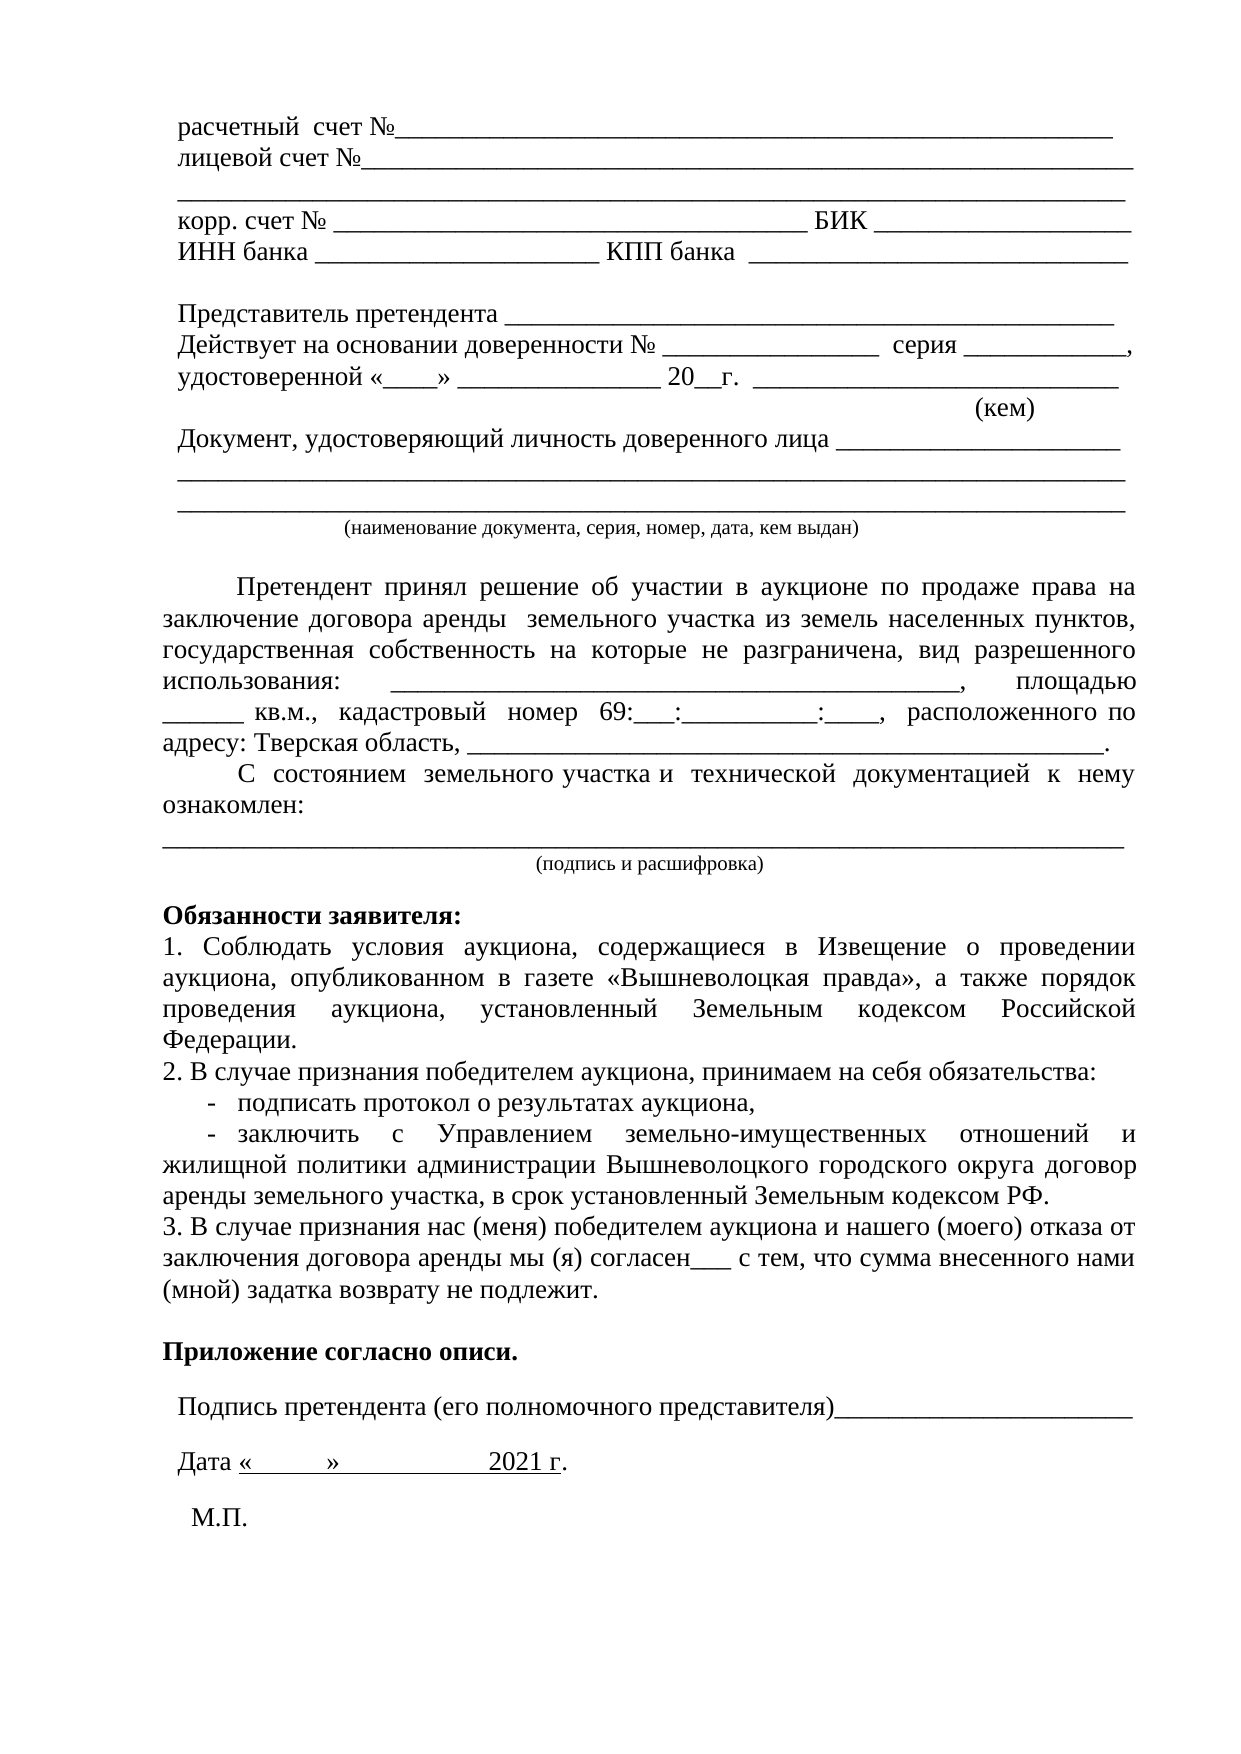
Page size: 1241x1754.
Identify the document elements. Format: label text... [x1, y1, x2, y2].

text ______________________________________________________________________ [177, 173, 1137, 204]
text ИНН банка _____________________ КПП банка ____________________________ [177, 235, 1137, 266]
text 2. В случае признания победителем аукциона, принимаем на себя обязательства: [162, 1055, 1137, 1086]
text (кем) [177, 391, 1137, 422]
text ______________________________________________________________________ [177, 453, 1137, 484]
text расчетный счет №_____________________________________________________ [177, 110, 1137, 142]
text Претендент принял решение об участии в аукционе по продаже права на заключение договора аренды земельного участка из земель населенных пунктов, государственная собственность на которые не разграничена, вид разрешенного использования: __________________________________________, площадью ______ кв.м., кадастровый номер 69:___:__________:____, расположенного по адресу: Тверская область, _______________________________________________. [162, 571, 1137, 757]
text Документ, удостоверяющий личность доверенного лица _____________________ [177, 422, 1137, 453]
text (наименование документа, серия, номер, дата, кем выдан) [177, 515, 1137, 539]
text Подпись претендента (его полномочного представителя)______________________ [177, 1390, 1137, 1421]
text корр. счет № ___________________________________ БИК ___________________ [177, 204, 1137, 235]
text Приложение согласно описи. [162, 1335, 1137, 1366]
text ______________________________________________________________________ [177, 484, 1137, 515]
text Обязанности заявителя: [162, 899, 1137, 930]
text Дата « » 2021 г. [177, 1445, 1137, 1477]
text Представитель претендента _____________________________________________ [177, 297, 1137, 328]
list заключить с Управлением земельно-имущественных отношений и жилищной политики администрации Вышневолоцкого городского округа договор аренды земельного участка, в срок установленный Земельным кодексом РФ. [162, 1117, 1137, 1210]
text 3. В случае признания нас (меня) победителем аукциона и нашего (моего) отказа от заключения договора аренды мы (я) согласен___ с тем, что сумма внесенного нами (мной) задатка возврату не подлежит. [162, 1210, 1137, 1304]
text лицевой счет №_________________________________________________________ [177, 142, 1137, 173]
text 1. Соблюдать условия аукциона, содержащиеся в Извещение о проведении аукциона, опубликованном в газете «Вышневолоцкая правда», а также порядок проведения аукциона, установленный Земельным кодексом Российской Федерации. [162, 930, 1137, 1055]
list подписать протокол о результатах аукциона, [162, 1086, 1137, 1117]
text удостоверенной «____» _______________ 20__г. ___________________________ [177, 359, 1137, 391]
text (подпись и расшифровка) [162, 851, 1137, 875]
text М.П. [177, 1501, 1137, 1532]
text Действует на основании доверенности № ________________ серия ____________, [177, 328, 1137, 359]
text С состоянием земельного участка и технической документацией к нему ознакомлен: _______________________________________________________________________ [162, 757, 1137, 851]
